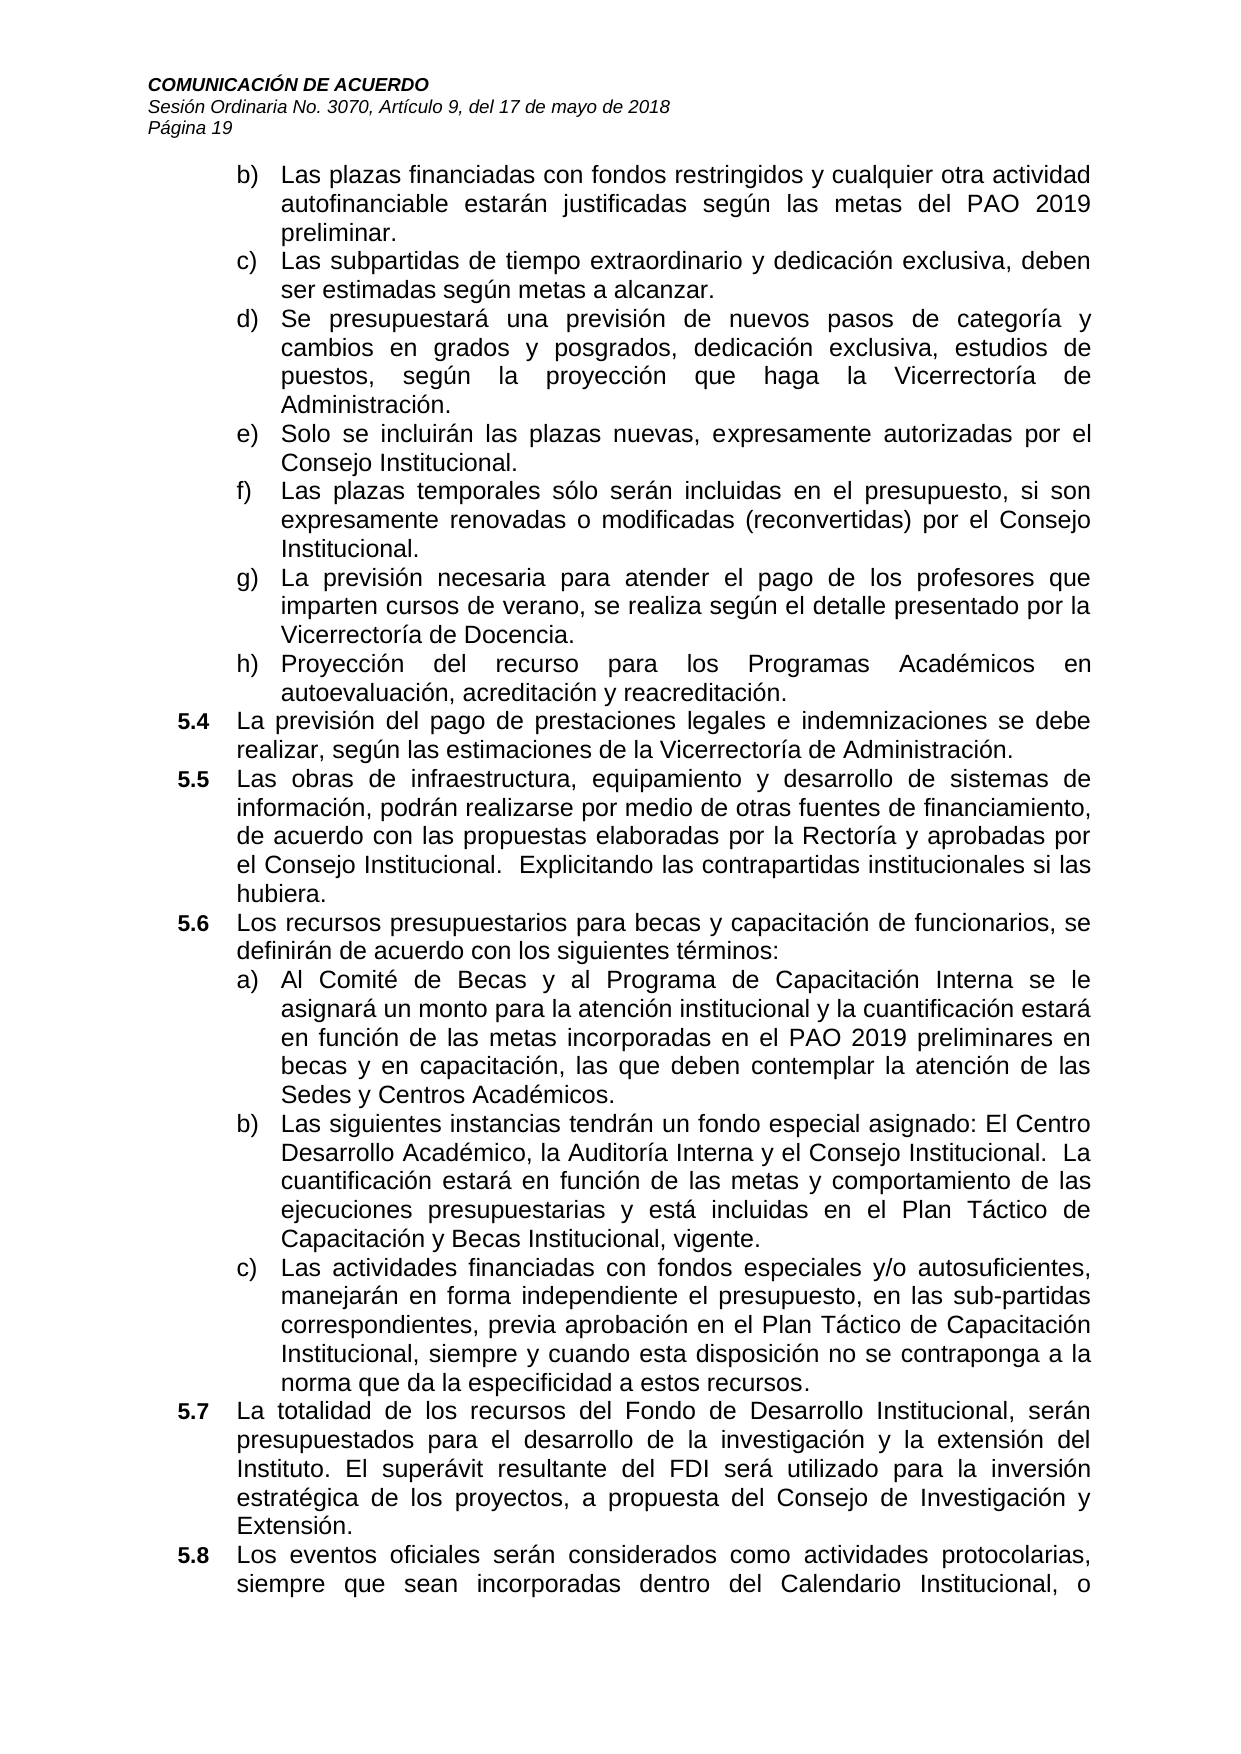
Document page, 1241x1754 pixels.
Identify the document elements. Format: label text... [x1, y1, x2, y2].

list La previsión del pago de prestaciones legales e indemnizaciones se debe realizar, según las estimaciones de la Vicerrectoría de Administración. [177, 706, 1092, 764]
list La previsión necesaria para atender el pago de los profesores que imparten cursos de verano, se realiza según el detalle presentado por la Vicerrectoría de Docencia. [236, 563, 1092, 649]
list Al Comité de Becas y al Programa de Capacitación Interna se le asignará un monto para la atención institucional y la cuantificación estará en función de las metas incorporadas en el PAO 2019 preliminares en becas y en capacitación, las que deben contemplar la atención de las Sedes y Centros Académicos. [236, 965, 1092, 1109]
list Solo se incluirán las plazas nuevas, expresamente autorizadas por el Consejo Institucional. [236, 419, 1092, 476]
list Las siguientes instancias tendrán un fondo especial asignado: El Centro Desarrollo Académico, la Auditoría Interna y el Consejo Institucional. La cuantificación estará en función de las metas y comportamiento de las ejecuciones presupuestarias y está incluidas en el Plan Táctico de Capacitación y Becas Institucional, vigente. [236, 1109, 1092, 1253]
list Las subpartidas de tiempo extraordinario y dedicación exclusiva, deben ser estimadas según metas a alcanzar. [236, 246, 1092, 304]
list La totalidad de los recursos del Fondo de Desarrollo Institucional, serán presupuestados para el desarrollo de la investigación y la extensión del Instituto. El superávit resultante del FDI será utilizado para la inversión estratégica de los proyectos, a propuesta del Consejo de Investigación y Extensión. [177, 1396, 1092, 1540]
list Se presupuestará una previsión de nuevos pasos de categoría y cambios en grados y posgrados, dedicación exclusiva, estudios de puestos, según la proyección que haga la Vicerrectoría de Administración. [236, 304, 1092, 419]
list Las plazas financiadas con fondos restringidos y cualquier otra actividad autofinanciable estarán justificadas según las metas del PAO 2019 preliminar. [236, 160, 1092, 246]
list Las actividades financiadas con fondos especiales y/o autosuficientes, manejarán en forma independiente el presupuesto, en las sub-partidas correspondientes, previa aprobación en el Plan Táctico de Capacitación Institucional, siempre y cuando esta disposición no se contraponga a la norma que da la especificidad a estos recursos. [236, 1253, 1092, 1396]
list Las obras de infraestructura, equipamiento y desarrollo de sistemas de información, podrán realizarse por medio de otras fuentes de financiamiento, de acuerdo con las propuestas elaboradas por la Rectoría y aprobadas por el Consejo Institucional. Explicitando las contrapartidas institucionales si las hubiera. [177, 764, 1092, 908]
list Los recursos presupuestarios para becas y capacitación de funcionarios, se definirán de acuerdo con los siguientes términos: [177, 908, 1092, 965]
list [177, 1540, 1092, 1598]
list Proyección del recurso para los Programas Académicos en autoevaluación, acreditación y reacreditación. [236, 649, 1092, 706]
list Las plazas temporales sólo serán incluidas en el presupuesto, si son expresamente renovadas o modificadas (reconvertidas) por el Consejo Institucional. [236, 476, 1092, 563]
